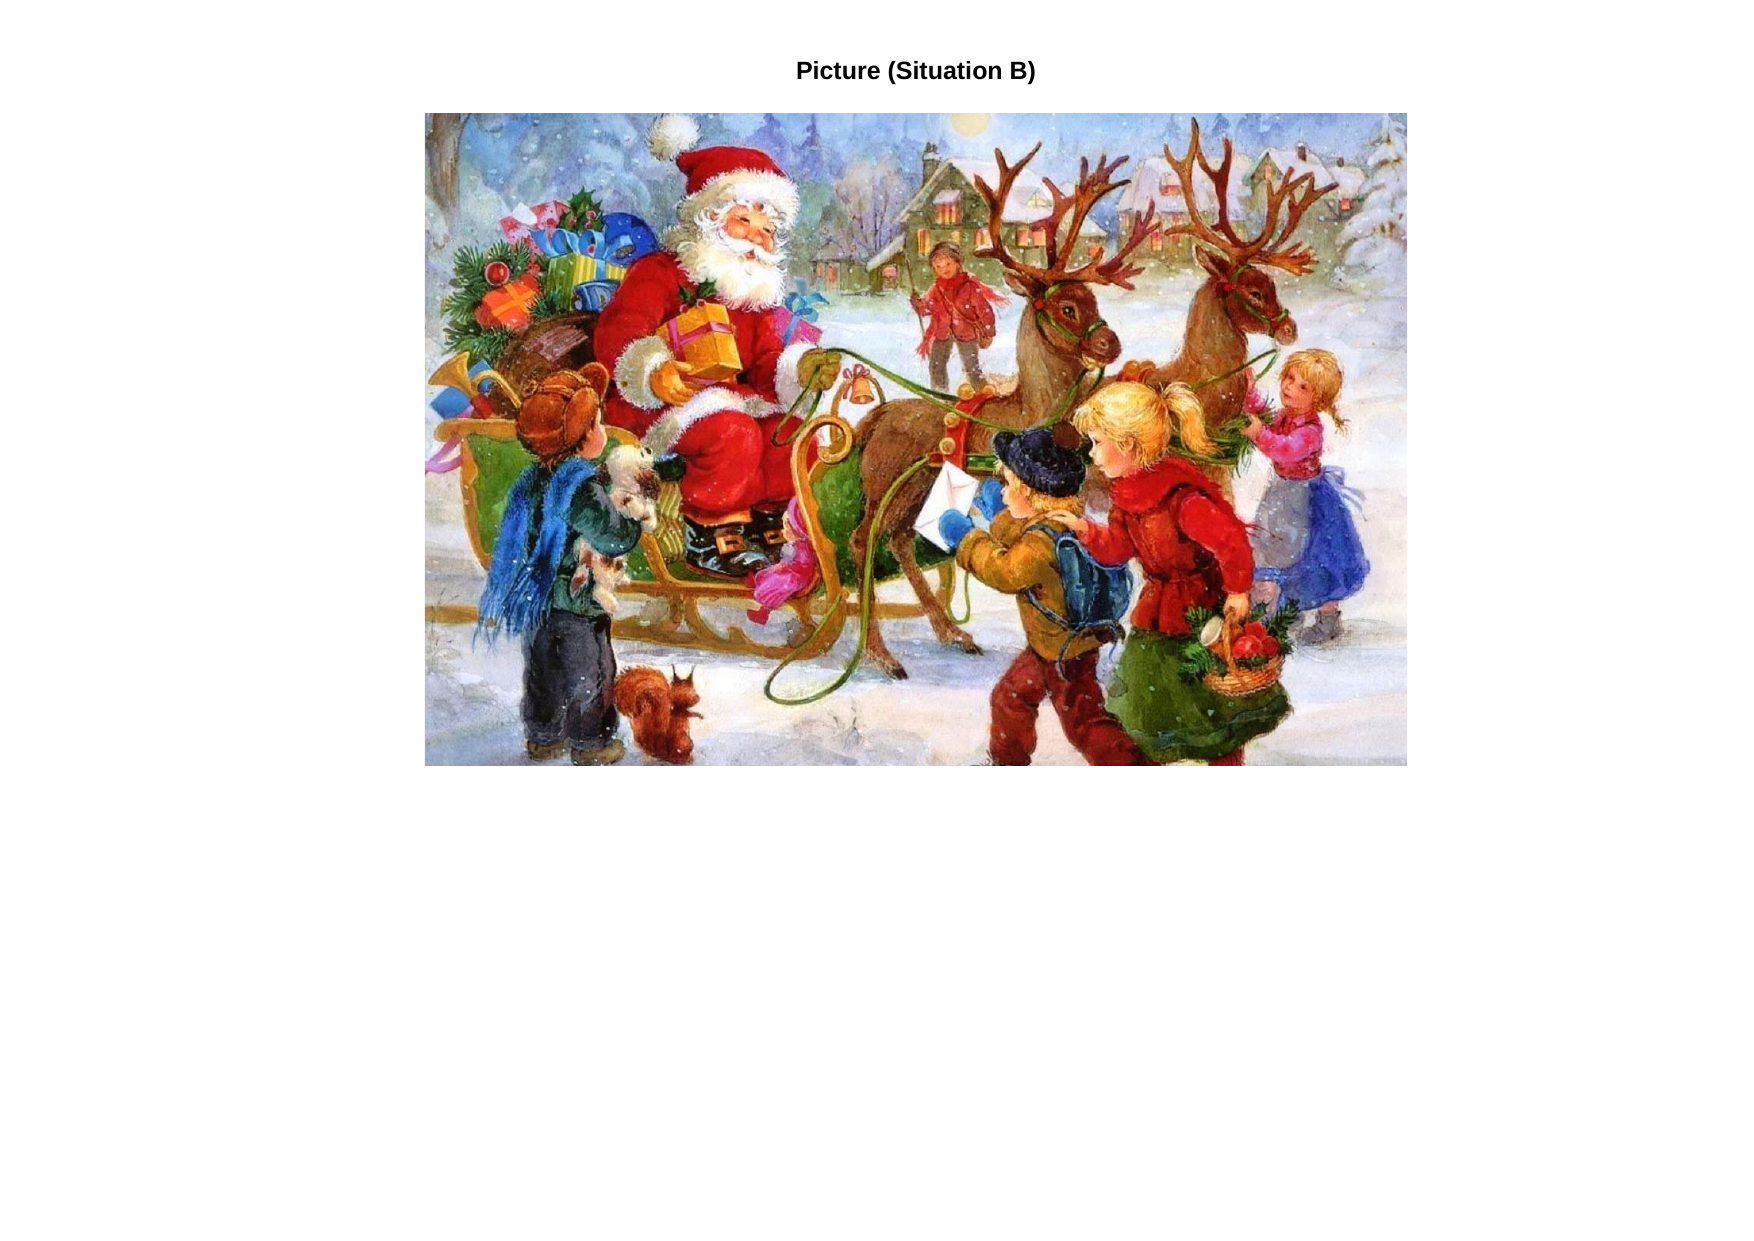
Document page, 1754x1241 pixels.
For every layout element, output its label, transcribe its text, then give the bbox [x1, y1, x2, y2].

picture [424, 113, 1408, 766]
text Picture (Situation B) [177, 56, 1655, 85]
